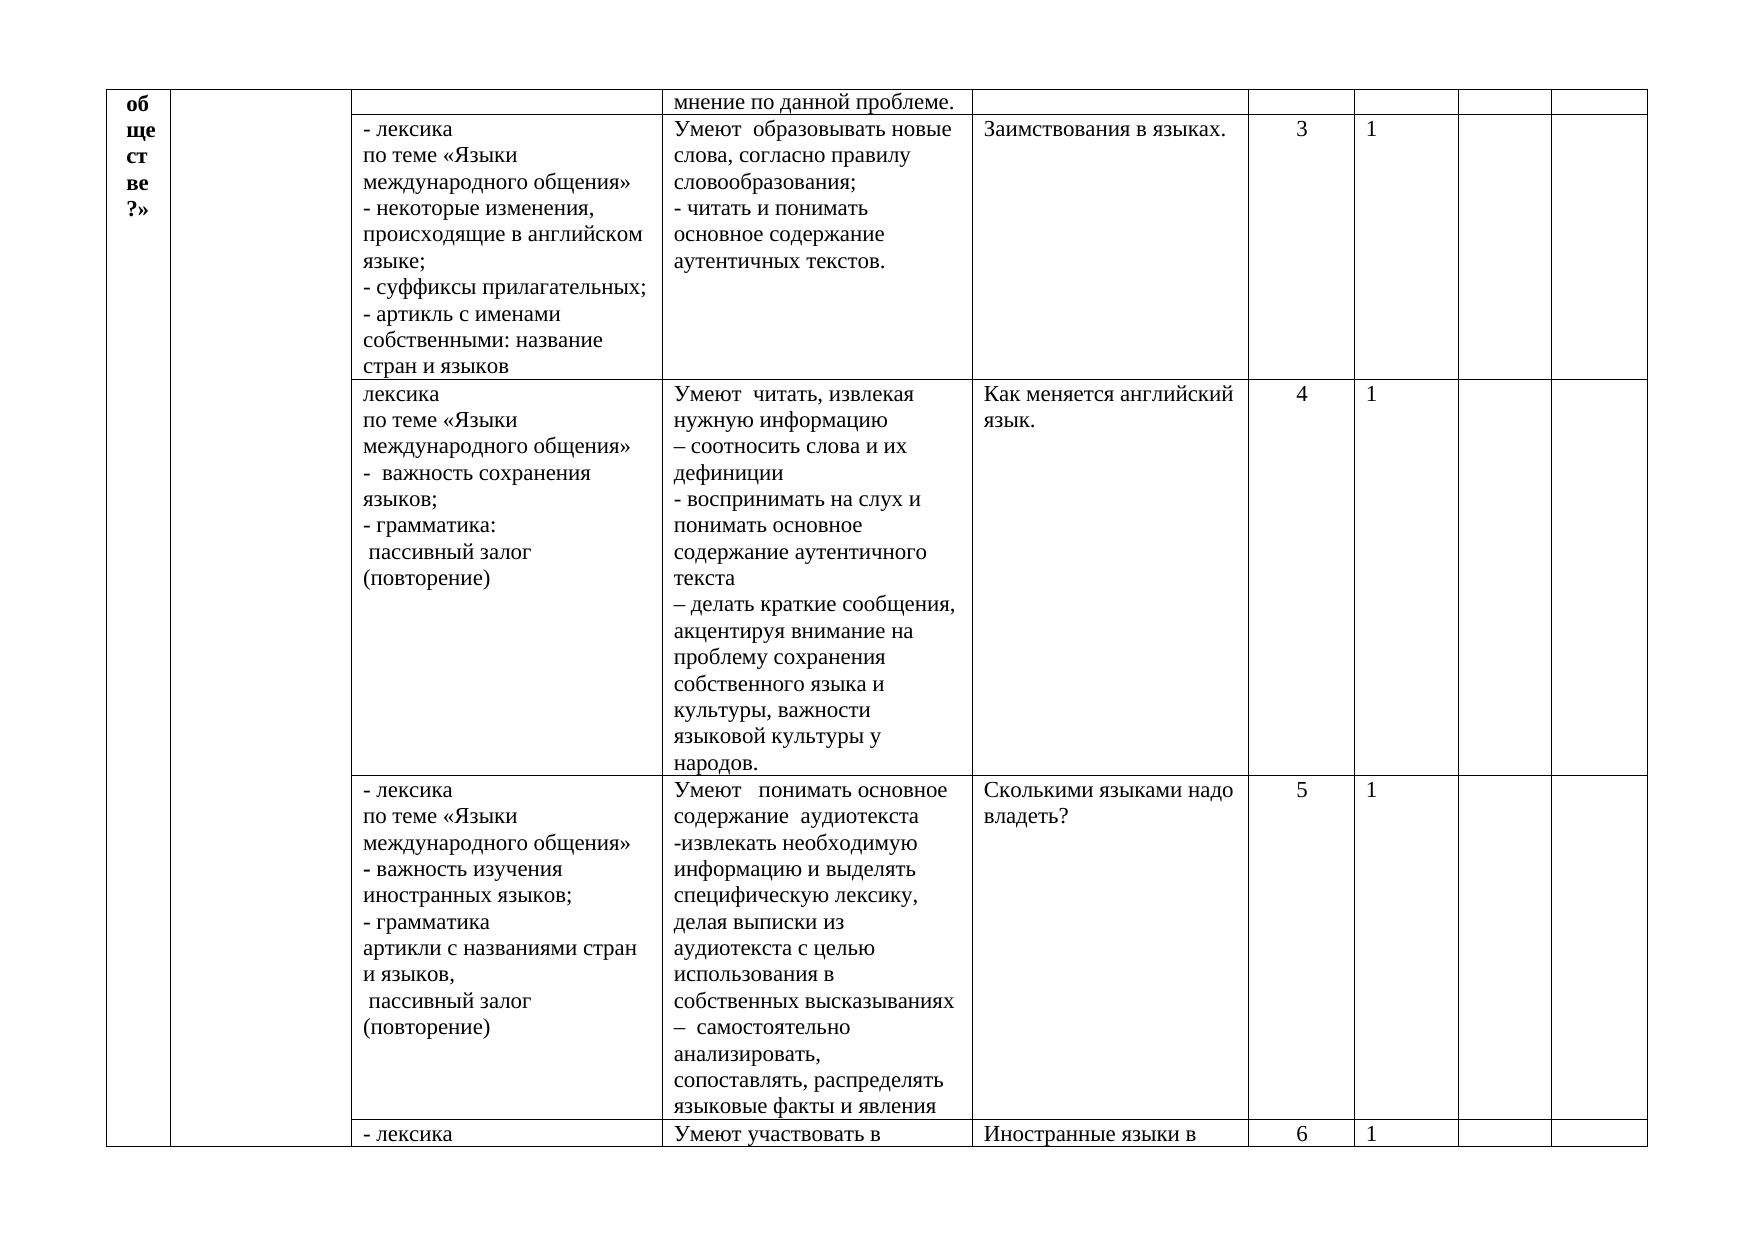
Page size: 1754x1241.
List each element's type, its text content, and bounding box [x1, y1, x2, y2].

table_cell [352, 1120, 662, 1146]
table_cell 1 [1355, 380, 1458, 775]
table_cell 1 [1355, 90, 1458, 114]
table_cell 4 [1249, 380, 1354, 775]
table_cell [1552, 776, 1647, 1119]
table_cell [1552, 380, 1647, 775]
table_cell [1459, 776, 1551, 1119]
table_cell - лексика по теме «Языки международного общения» - некоторые изменения, происходящие в английском языке; - суффиксы прилагательных; - артикль с именами собственными: название стран и языков [352, 115, 662, 379]
table_cell [1552, 115, 1647, 379]
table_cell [973, 1120, 1248, 1146]
table_cell [1552, 1120, 1647, 1146]
table_cell [1459, 1120, 1551, 1146]
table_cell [663, 90, 972, 114]
table_cell [1459, 90, 1551, 114]
table_cell 6 [1249, 1120, 1354, 1146]
table_cell 1 [1355, 115, 1458, 379]
table_cell Умеют читать, извлекая нужную информацию – соотносить слова и их дефиниции - воспринимать на слух и понимать основное содержание аутентичного текста – делать краткие сообщения, акцентируя внимание на проблему сохранения собственного языка и культуры, важности языковой культуры у народов. [663, 380, 972, 775]
table_cell 1 [1355, 1120, 1458, 1146]
table_cell 2 [1249, 90, 1354, 114]
table_cell Как меняется английский язык. [973, 380, 1248, 775]
table_cell лексика по теме «Языки международного общения» - важность сохранения языков; - грамматика: пассивный залог (повторение) [352, 380, 662, 775]
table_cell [973, 90, 1248, 114]
table_cell Умеют образовывать новые слова, согласно правилу словообразования; - читать и понимать основное содержание аутентичных текстов. [663, 115, 972, 379]
table_cell [1459, 115, 1551, 379]
table_cell Сколькими языками надо владеть? [973, 776, 1248, 1119]
table_cell Умеют понимать основное содержание аудиотекста -извлекать необходимую информацию и выделять специфическую лексику, делая выписки из аудиотекста с целью использования в собственных высказываниях – самостоятельно анализировать, сопоставлять, распределять языковые факты и явления [663, 776, 972, 1119]
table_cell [663, 1120, 972, 1146]
table_cell 3 [1249, 115, 1354, 379]
table_cell - лексика по теме «Языки международного общения» - важность изучения иностранных языков; - грамматика артикли с названиями стран и языков, пассивный залог (повторение) [352, 776, 662, 1119]
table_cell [352, 90, 662, 114]
table_cell 5 [1249, 776, 1354, 1119]
table_cell Заимствования в языках. [973, 115, 1248, 379]
table_cell 1 [1355, 776, 1458, 1119]
table_cell [1459, 380, 1551, 775]
table_cell [1552, 90, 1647, 114]
